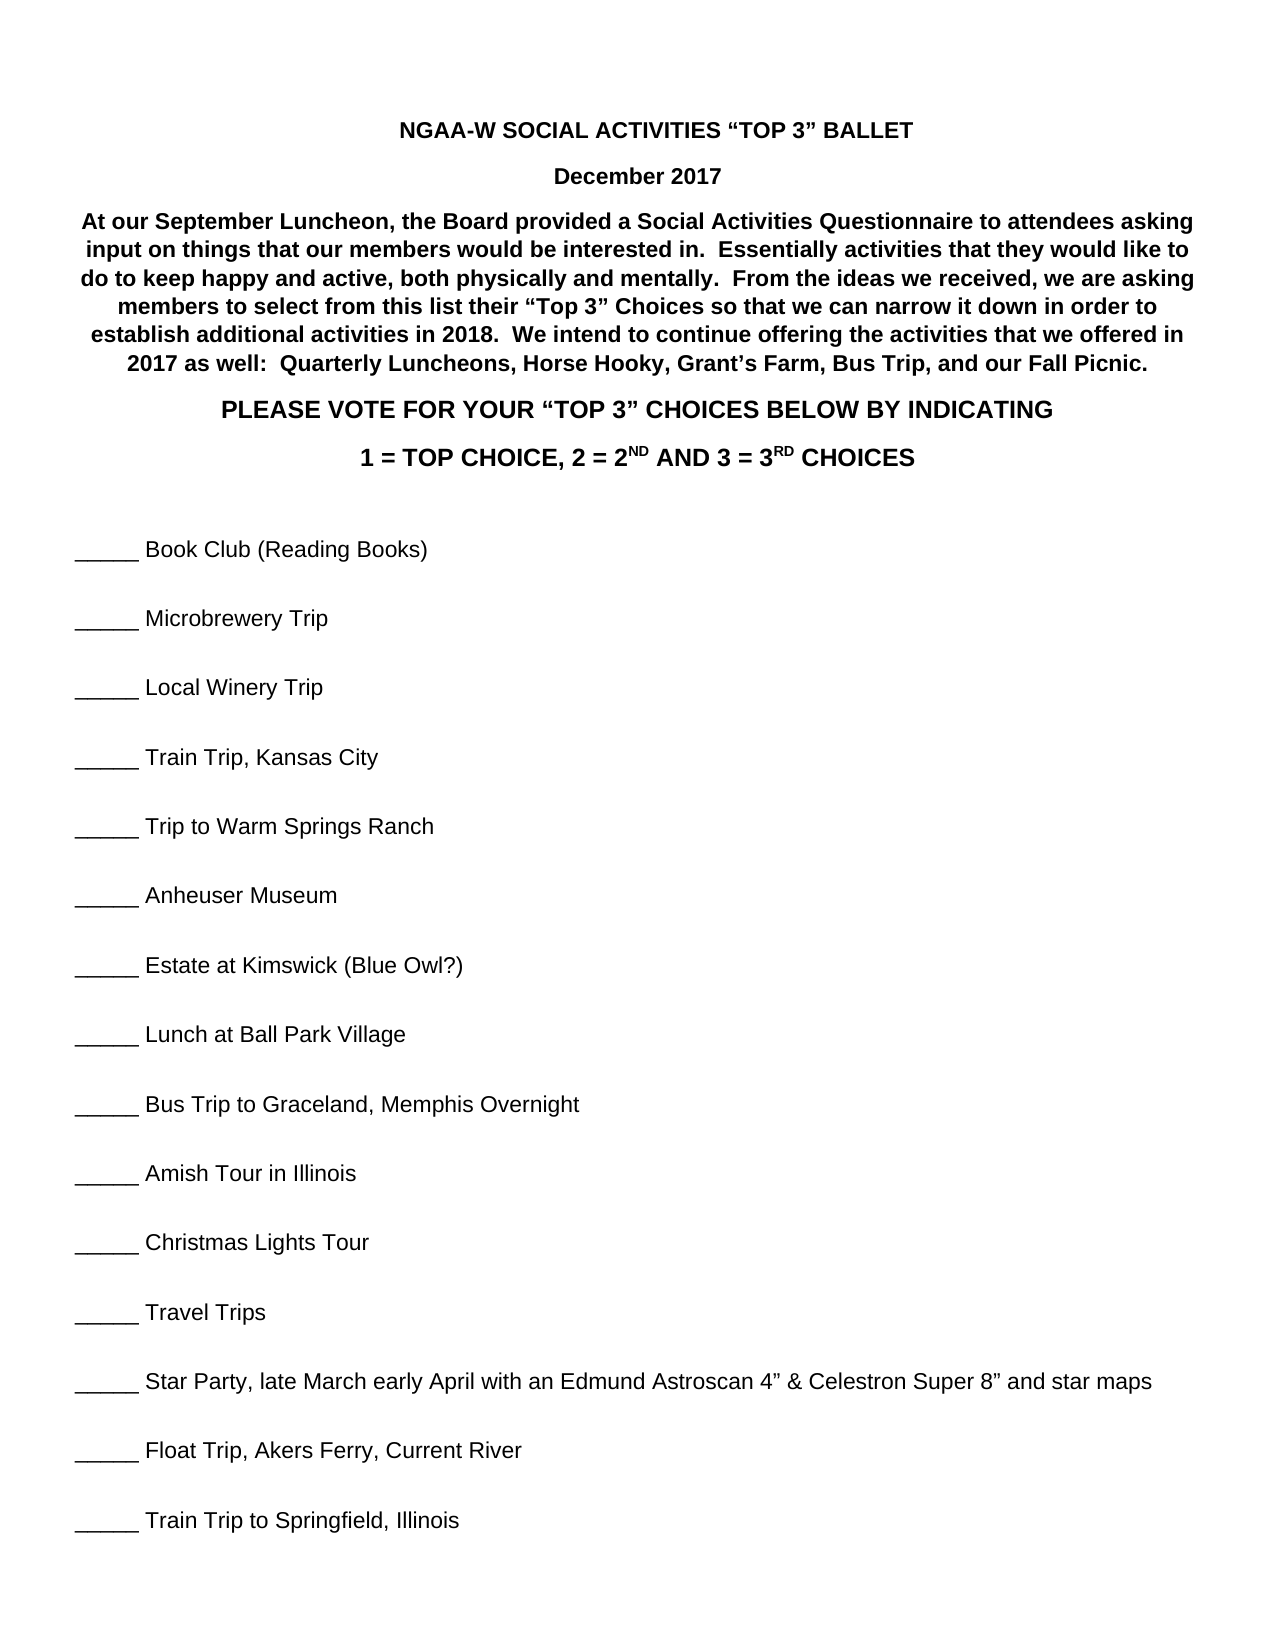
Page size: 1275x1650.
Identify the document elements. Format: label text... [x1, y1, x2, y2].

text December 2017 [75, 163, 1200, 189]
text _____ Trip to Warm Springs Ranch [75, 813, 1200, 839]
text _____ Anheuser Museum [75, 882, 1200, 909]
text _____ Travel Trips [75, 1299, 1200, 1325]
text _____ Train Trip to Springfield, Illinois [75, 1507, 1200, 1533]
text _____ Star Party, late March early April with an Edmund Astroscan 4” & Celestron Super 8” and star maps [75, 1368, 1200, 1394]
text _____ Bus Trip to Graceland, Memphis Overnight [75, 1091, 1200, 1117]
text _____ Local Winery Trip [75, 674, 1200, 701]
text _____ Lunch at Ball Park Village [75, 1021, 1200, 1047]
list NGAA-W SOCIAL ACTIVITIES “TOP 3” BALLET [112, 117, 1200, 144]
text _____ Christmas Lights Tour [75, 1229, 1200, 1256]
text _____ Amish Tour in Illinois [75, 1160, 1200, 1186]
text _____ Train Trip, Kansas City [75, 744, 1200, 770]
text _____ Microbrewery Trip [75, 605, 1200, 631]
text _____ Estate at Kimswick (Blue Owl?) [75, 952, 1200, 978]
text At our September Luncheon, the Board provided a Social Activities Questionnaire to attendees asking input on things that our members would be interested in. Essentially activities that they would like to do to keep happy and active, both physically and mentally. From the ideas we received, we are asking members to select from this list their “Top 3” Choices so that we can narrow it down in order to establish additional activities in 2018. We intend to continue offering the activities that we offered in 2017 as well: Quarterly Luncheons, Horse Hooky, Grant’s Farm, Bus Trip, and our Fall Picnic. [75, 208, 1200, 376]
text _____ Book Club (Reading Books) [75, 536, 1200, 562]
text PLEASE VOTE FOR YOUR “TOP 3” CHOICES BELOW BY INDICATING [75, 395, 1200, 424]
text _____ Float Trip, Akers Ferry, Current River [75, 1437, 1200, 1464]
text 1 = TOP CHOICE, 2 = 2ND AND 3 = 3RD CHOICES [75, 443, 1200, 471]
